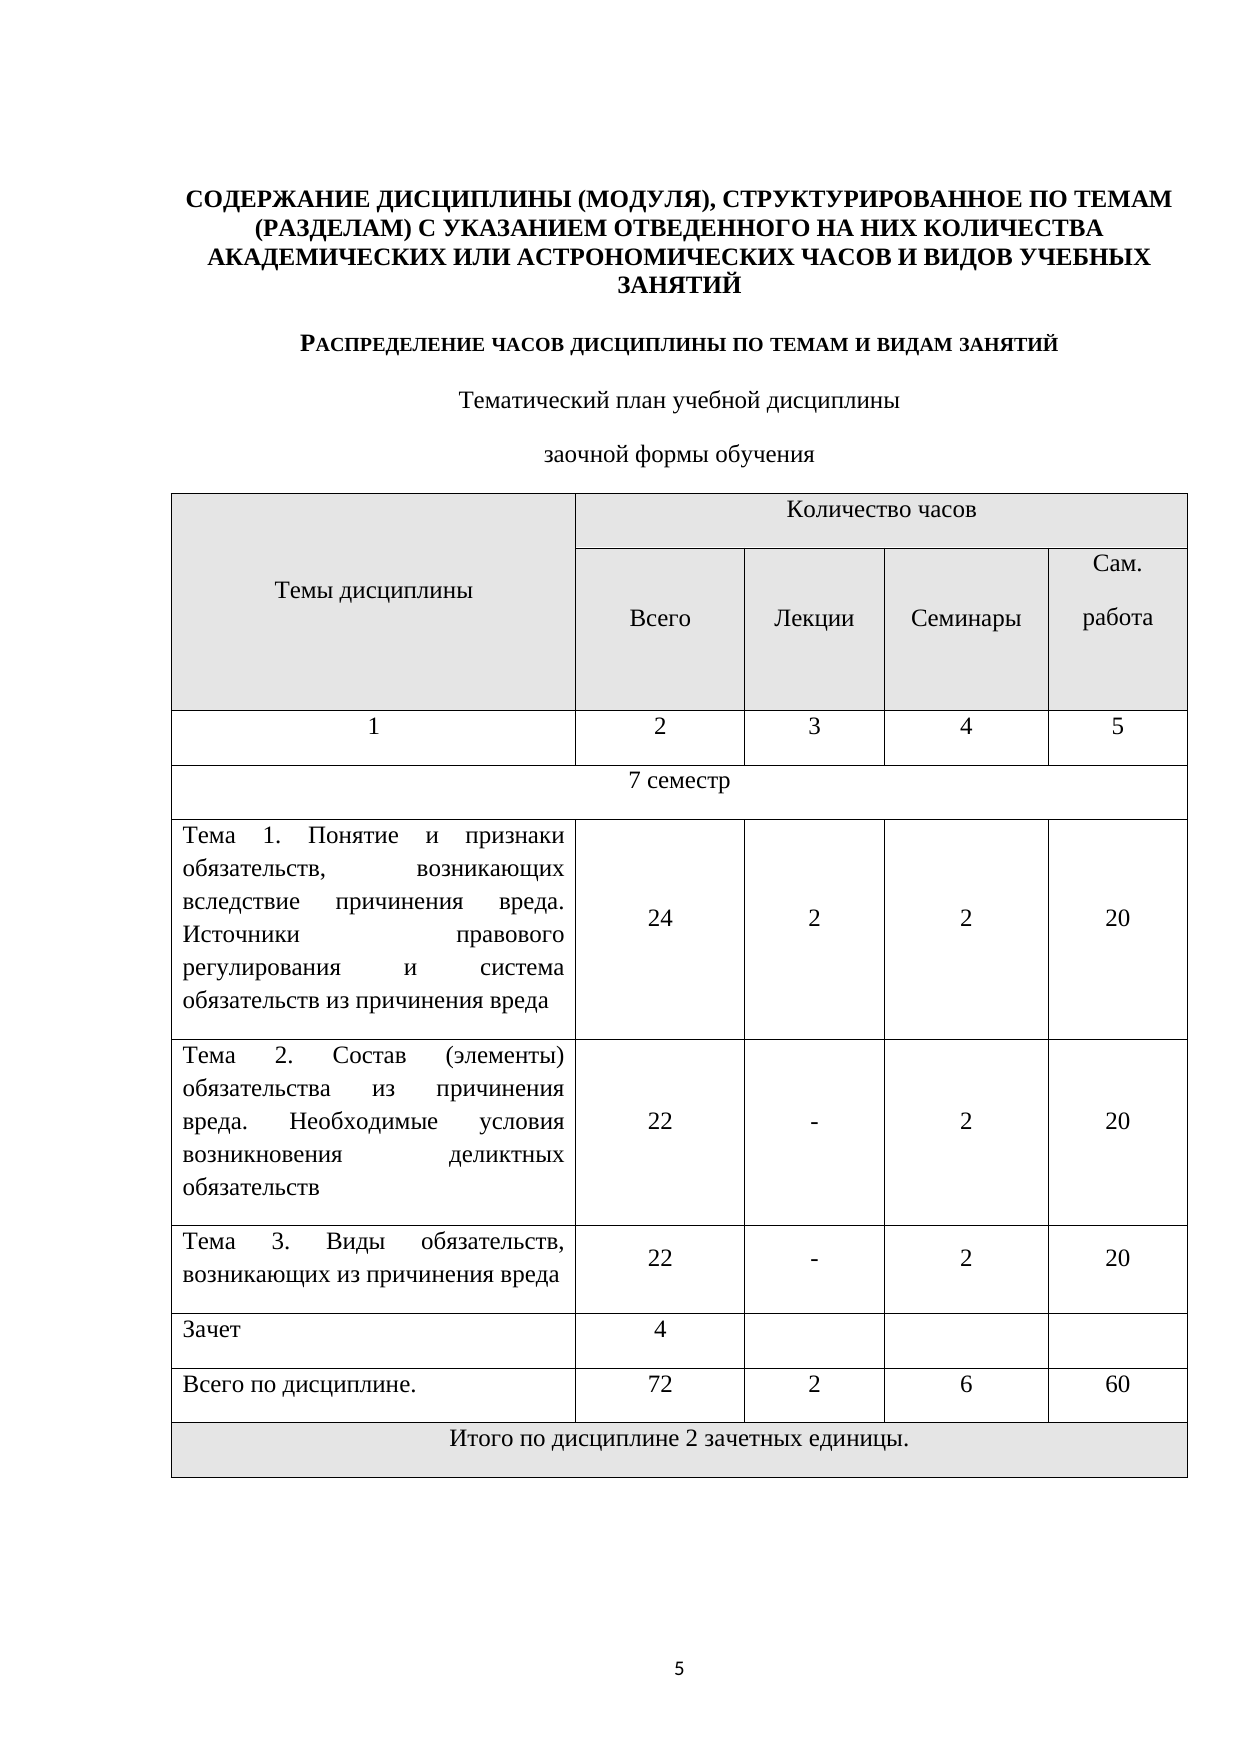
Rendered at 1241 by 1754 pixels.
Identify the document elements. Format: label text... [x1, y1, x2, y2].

table_cell 22 [576, 1040, 744, 1225]
table_cell Зачет [172, 1314, 575, 1368]
table_cell 2 [885, 1226, 1048, 1313]
text Распределение часов дисциплины по темам и видам занятий [177, 328, 1181, 357]
table_cell Тема 1. Понятие и признаки обязательств, возникающих вследствие причинения вреда. Источники правового регулирования и система обязательств из причинения вреда [172, 820, 575, 1039]
table_cell 22 [576, 1226, 744, 1313]
table_cell Итого по дисциплине 2 зачетных единицы. [172, 1423, 1187, 1477]
table_cell 2 [885, 1040, 1048, 1225]
table_cell 2 [745, 1369, 884, 1422]
text Тематический план учебной дисциплины [177, 385, 1181, 414]
table_cell 1 [172, 711, 575, 764]
table_cell Всего [576, 549, 744, 710]
table_cell 24 [576, 820, 744, 1039]
text СОДЕРЖАНИЕ ДИСЦИПЛИНЫ (МОДУЛЯ), СТРУКТУРИРОВАННОЕ ПО ТЕМАМ (РАЗДЕЛАМ) С УКАЗАНИЕМ ОТВЕДЕННОГО НА НИХ КОЛИЧЕСТВА АКАДЕМИЧЕСКИХ ИЛИ АСТРОНОМИЧЕСКИХ ЧАСОВ И ВИДОВ УЧЕБНЫХ ЗАНЯТИЙ [177, 184, 1181, 299]
table_cell [885, 1314, 1048, 1368]
table_cell Сам. работа [1049, 549, 1187, 710]
table_cell 2 [885, 820, 1048, 1039]
table_cell 4 [576, 1314, 744, 1368]
table_cell Тема 3. Виды обязательств, возникающих из причинения вреда [172, 1226, 575, 1313]
table_header Темы дисциплины [172, 494, 575, 710]
table_cell Всего по дисциплине. [172, 1369, 575, 1422]
table_cell - [745, 1040, 884, 1225]
table_cell 3 [745, 711, 884, 764]
table_cell 7 семестр [172, 766, 1187, 819]
table_cell Семинары [885, 549, 1048, 710]
table_cell 5 [1049, 711, 1187, 764]
text заочной формы обучения [177, 439, 1181, 468]
table_cell 2 [745, 820, 884, 1039]
table_cell Тема 2. Состав (элементы) обязательства из причинения вреда. Необходимые условия возникновения деликтных обязательств [172, 1040, 575, 1225]
table_header Количество часов [576, 494, 1187, 547]
table_cell Лекции [745, 549, 884, 710]
table_cell 4 [885, 711, 1048, 764]
table_cell - [745, 1226, 884, 1313]
table_cell 20 [1049, 1040, 1187, 1225]
table_cell 2 [576, 711, 744, 764]
table_cell 72 [576, 1369, 744, 1422]
table_cell 60 [1049, 1369, 1187, 1422]
table_cell 20 [1049, 1226, 1187, 1313]
table_cell [1049, 1314, 1187, 1368]
table_cell [745, 1314, 884, 1368]
table_cell 20 [1049, 820, 1187, 1039]
table_cell 6 [885, 1369, 1048, 1422]
